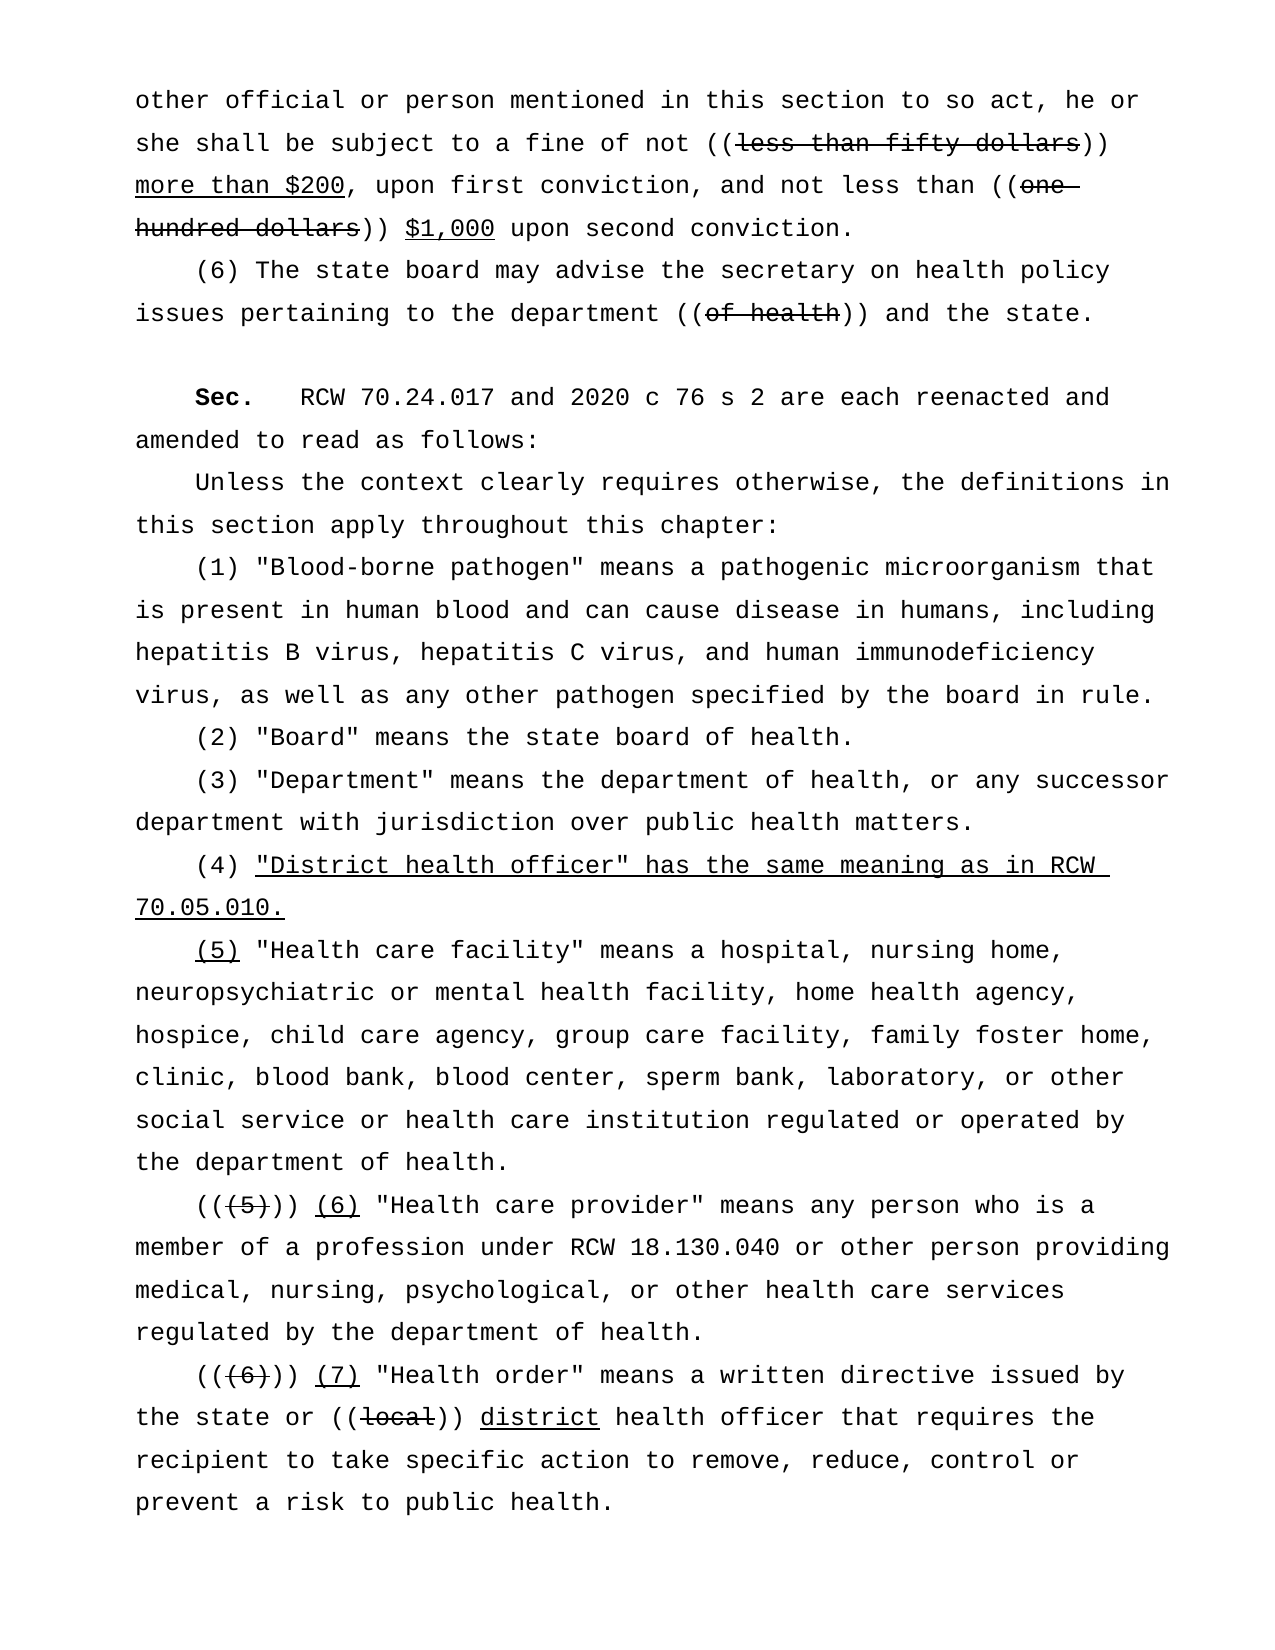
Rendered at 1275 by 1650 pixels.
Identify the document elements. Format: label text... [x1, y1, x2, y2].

text Sec. RCW 70.24.017 and 2020 c 76 s 2 are each reenacted and amended to read as follows: [135, 372, 1170, 457]
text (6) The state board may advise the secretary on health policy issues pertaining to the department ((of health)) and the state. [135, 245, 1170, 330]
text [135, 75, 1170, 245]
text (4) "District health officer" has the same meaning as in RCW 70.05.010. [135, 839, 1170, 924]
text (1) "Blood-borne pathogen" means a pathogenic microorganism that is present in human blood and can cause disease in humans, including hepatitis B virus, hepatitis C virus, and human immunodeficiency virus, as well as any other pathogen specified by the board in rule. [135, 542, 1170, 712]
text (((6))) (7) "Health order" means a written directive issued by the state or ((local)) district health officer that requires the recipient to take specific action to remove, reduce, control or prevent a risk to public health. [135, 1349, 1170, 1519]
text (2) "Board" means the state board of health. [135, 712, 1170, 754]
text Unless the context clearly requires otherwise, the definitions in this section apply throughout this chapter: [135, 457, 1170, 542]
text (((5))) (6) "Health care provider" means any person who is a member of a profession under RCW 18.130.040 or other person providing medical, nursing, psychological, or other health care services regulated by the department of health. [135, 1179, 1170, 1349]
text (5) "Health care facility" means a hospital, nursing home, neuropsychiatric or mental health facility, home health agency, hospice, child care agency, group care facility, family foster home, clinic, blood bank, blood center, sperm bank, laboratory, or other social service or health care institution regulated or operated by the department of health. [135, 924, 1170, 1179]
text (3) "Department" means the department of health, or any successor department with jurisdiction over public health matters. [135, 754, 1170, 839]
